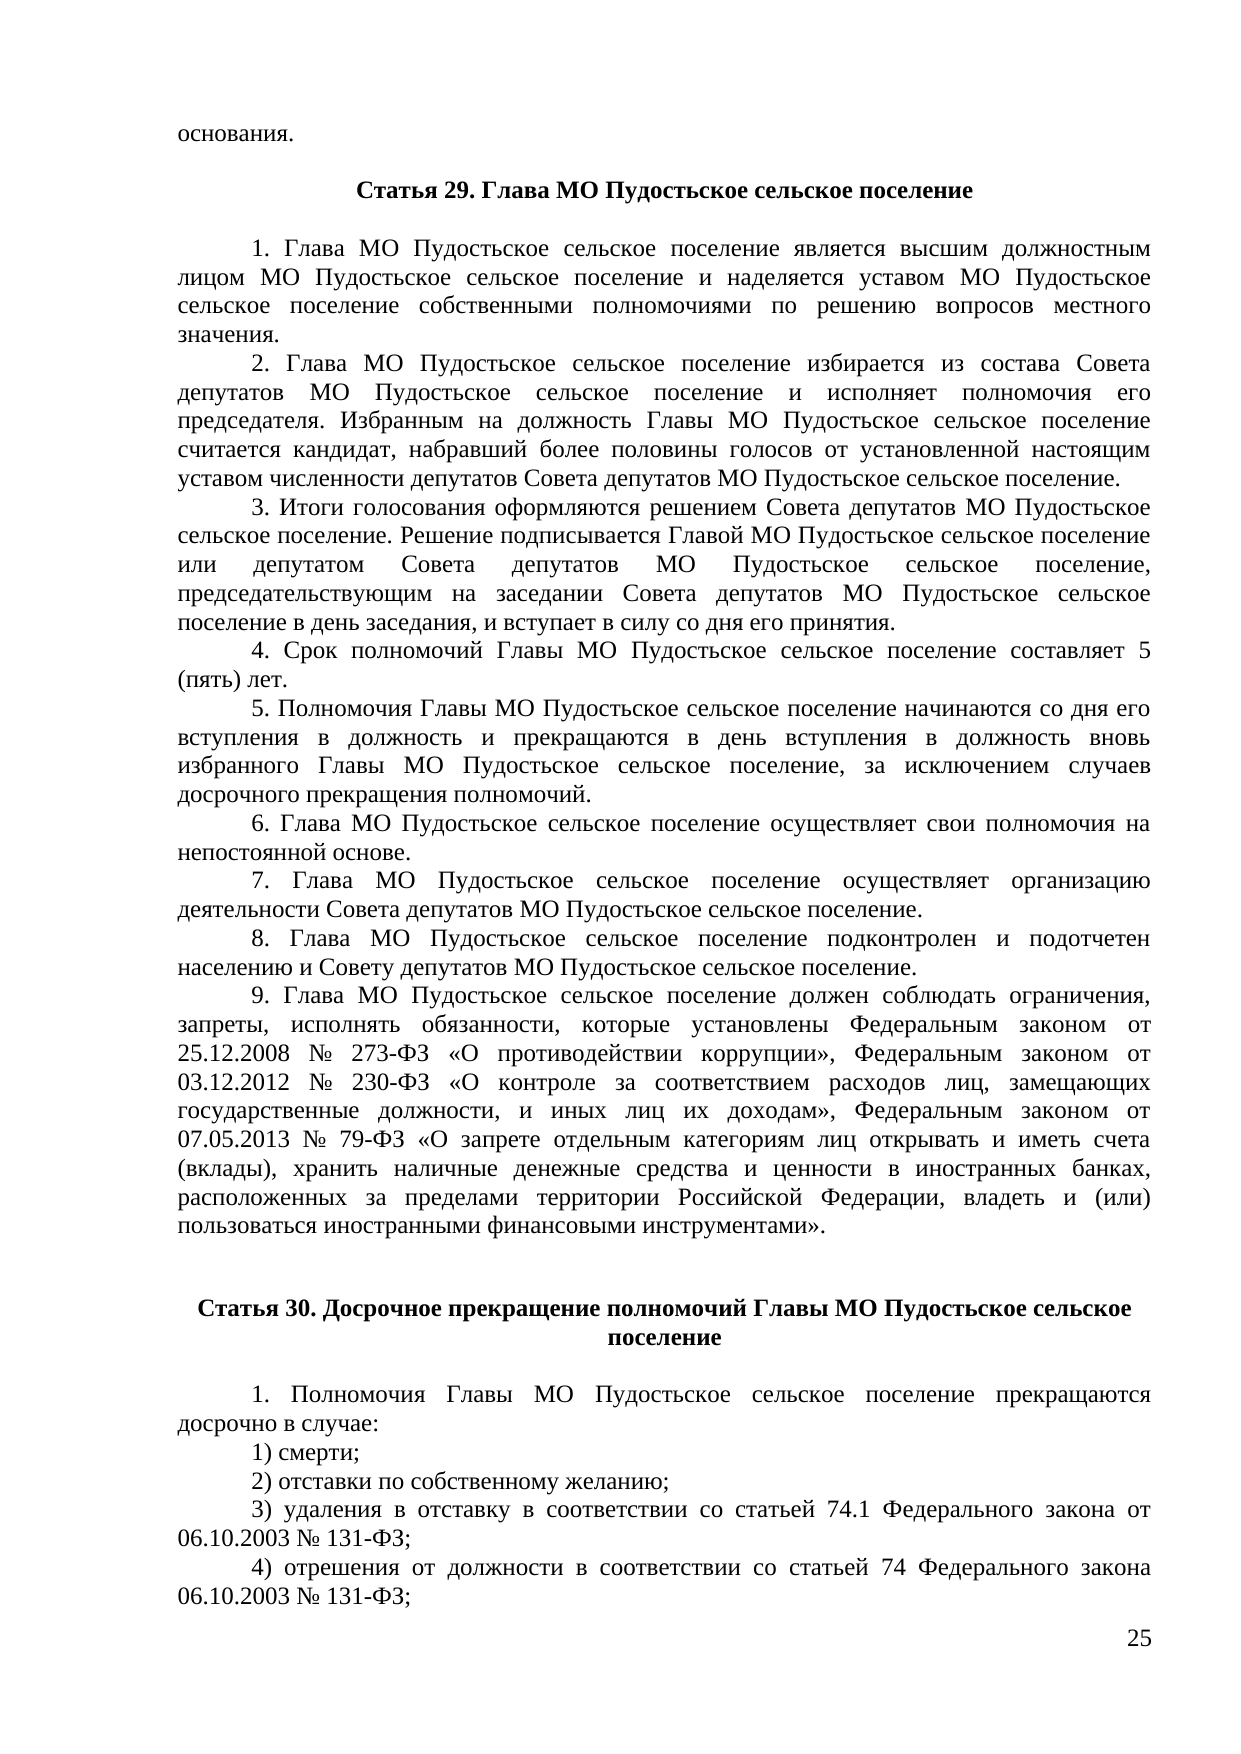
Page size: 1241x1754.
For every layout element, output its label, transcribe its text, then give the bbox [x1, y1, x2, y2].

text Статья 30. Досрочное прекращение полномочий Главы МО Пудостьское сельское поселение [177, 1293, 1152, 1351]
text 2. Глава МО Пудостьское сельское поселение избирается из состава Совета депутатов МО Пудостьское сельское поселение и исполняет полномочия его председателя. Избранным на должность Главы МО Пудостьское сельское поселение считается кандидат, набравший более половины голосов от установленной настоящим уставом численности депутатов Совета депутатов МО Пудостьское сельское поселение. [177, 348, 1152, 492]
text 5. Полномочия Главы МО Пудостьское сельское поселение начинаются со дня его вступления в должность и прекращаются в день вступления в должность вновь избранного Главы МО Пудостьское сельское поселение, за исключением случаев досрочного прекращения полномочий. [177, 693, 1152, 808]
text 7. Глава МО Пудостьское сельское поселение осуществляет организацию деятельности Совета депутатов МО Пудостьское сельское поселение. [177, 866, 1152, 923]
text 6. Глава МО Пудостьское сельское поселение осуществляет свои полномочия на непостоянной основе. [177, 808, 1152, 866]
text 3) удаления в отставку в соответствии со статьей 74.1 Федерального закона от 06.10.2003 № 131-ФЗ; [177, 1494, 1152, 1552]
text 1. Полномочия Главы МО Пудостьское сельское поселение прекращаются досрочно в случае: [177, 1379, 1152, 1437]
text 4) отрешения от должности в соответствии со статьей 74 Федерального закона 06.10.2003 № 131-ФЗ; [177, 1552, 1152, 1609]
text 1. Глава МО Пудостьское сельское поселение является высшим должностным лицом МО Пудостьское сельское поселение и наделяется уставом МО Пудостьское сельское поселение собственными полномочиями по решению вопросов местного значения. [177, 233, 1152, 348]
text Статья 29. Глава МО Пудостьское сельское поселение [177, 176, 1152, 204]
text 4. Срок полномочий Главы МО Пудостьское сельское поселение составляет 5 (пять) лет. [177, 636, 1152, 693]
text 1) смерти; [177, 1437, 1152, 1466]
text 9. Глава МО Пудостьское сельское поселение должен соблюдать ограничения, запреты, исполнять обязанности, которые установлены Федеральным законом от 25.12.2008 № 273-ФЗ «О противодействии коррупции», Федеральным законом от 03.12.2012 № 230-ФЗ «О контроле за соответствием расходов лиц, замещающих государственные должности, и иных лиц их доходам», Федеральным законом от 07.05.2013 № 79-ФЗ «О запрете отдельным категориям лиц открывать и иметь счета (вклады), хранить наличные денежные средства и ценности в иностранных банках, расположенных за пределами территории Российской Федерации, владеть и (или) пользоваться иностранными финансовыми инструментами». [177, 981, 1152, 1239]
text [177, 118, 1152, 147]
text 3. Итоги голосования оформляются решением Совета депутатов МО Пудостьское сельское поселение. Решение подписывается Главой МО Пудостьское сельское поселение или депутатом Совета депутатов МО Пудостьское сельское поселение, председательствующим на заседании Совета депутатов МО Пудостьское сельское поселение в день заседания, и вступает в силу со дня его принятия. [177, 492, 1152, 636]
text 2) отставки по собственному желанию; [177, 1466, 1152, 1494]
text 8. Глава МО Пудостьское сельское поселение подконтролен и подотчетен населению и Совету депутатов МО Пудостьское сельское поселение. [177, 923, 1152, 981]
